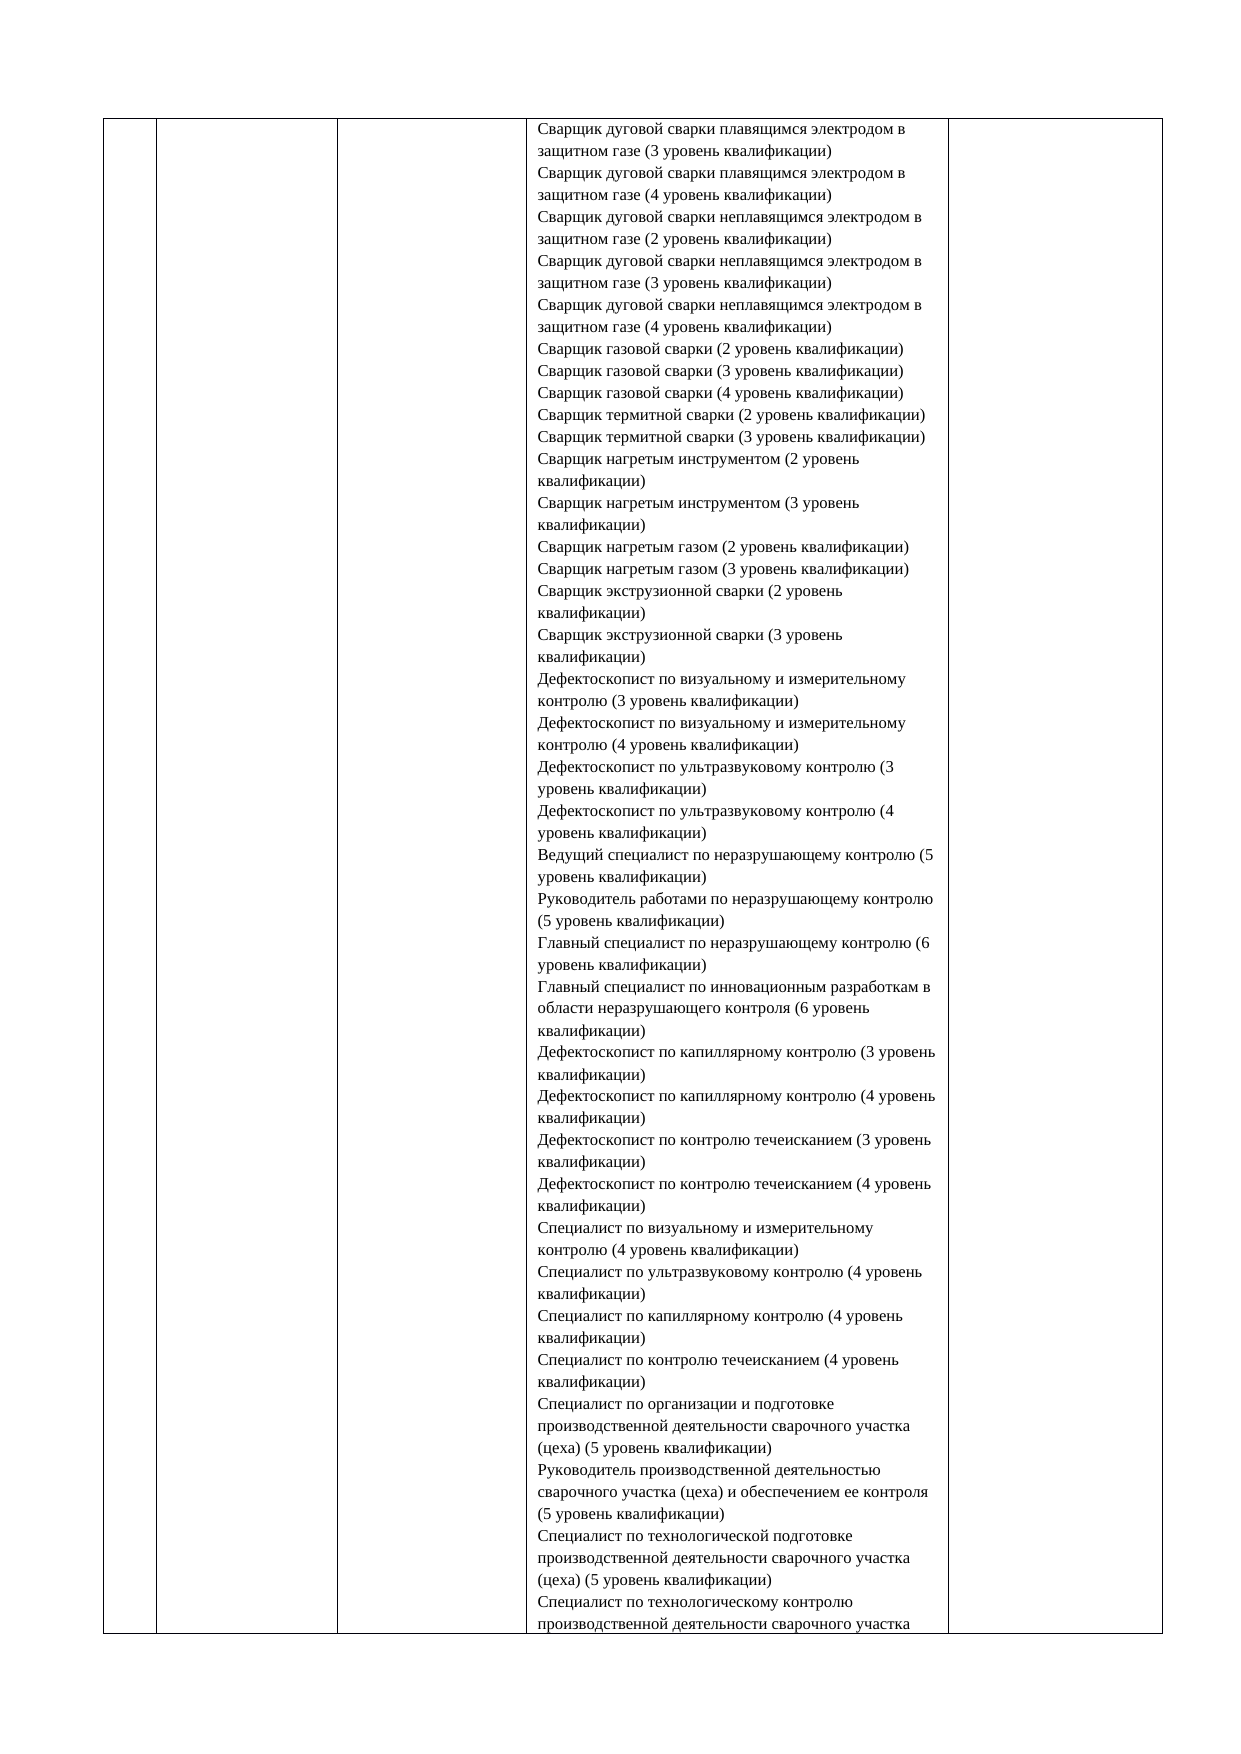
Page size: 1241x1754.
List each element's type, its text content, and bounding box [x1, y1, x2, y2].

table_cell 1 [104, 119, 156, 1633]
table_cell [157, 119, 337, 1633]
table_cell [527, 119, 948, 1633]
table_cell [338, 119, 526, 1633]
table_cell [949, 119, 1162, 1633]
